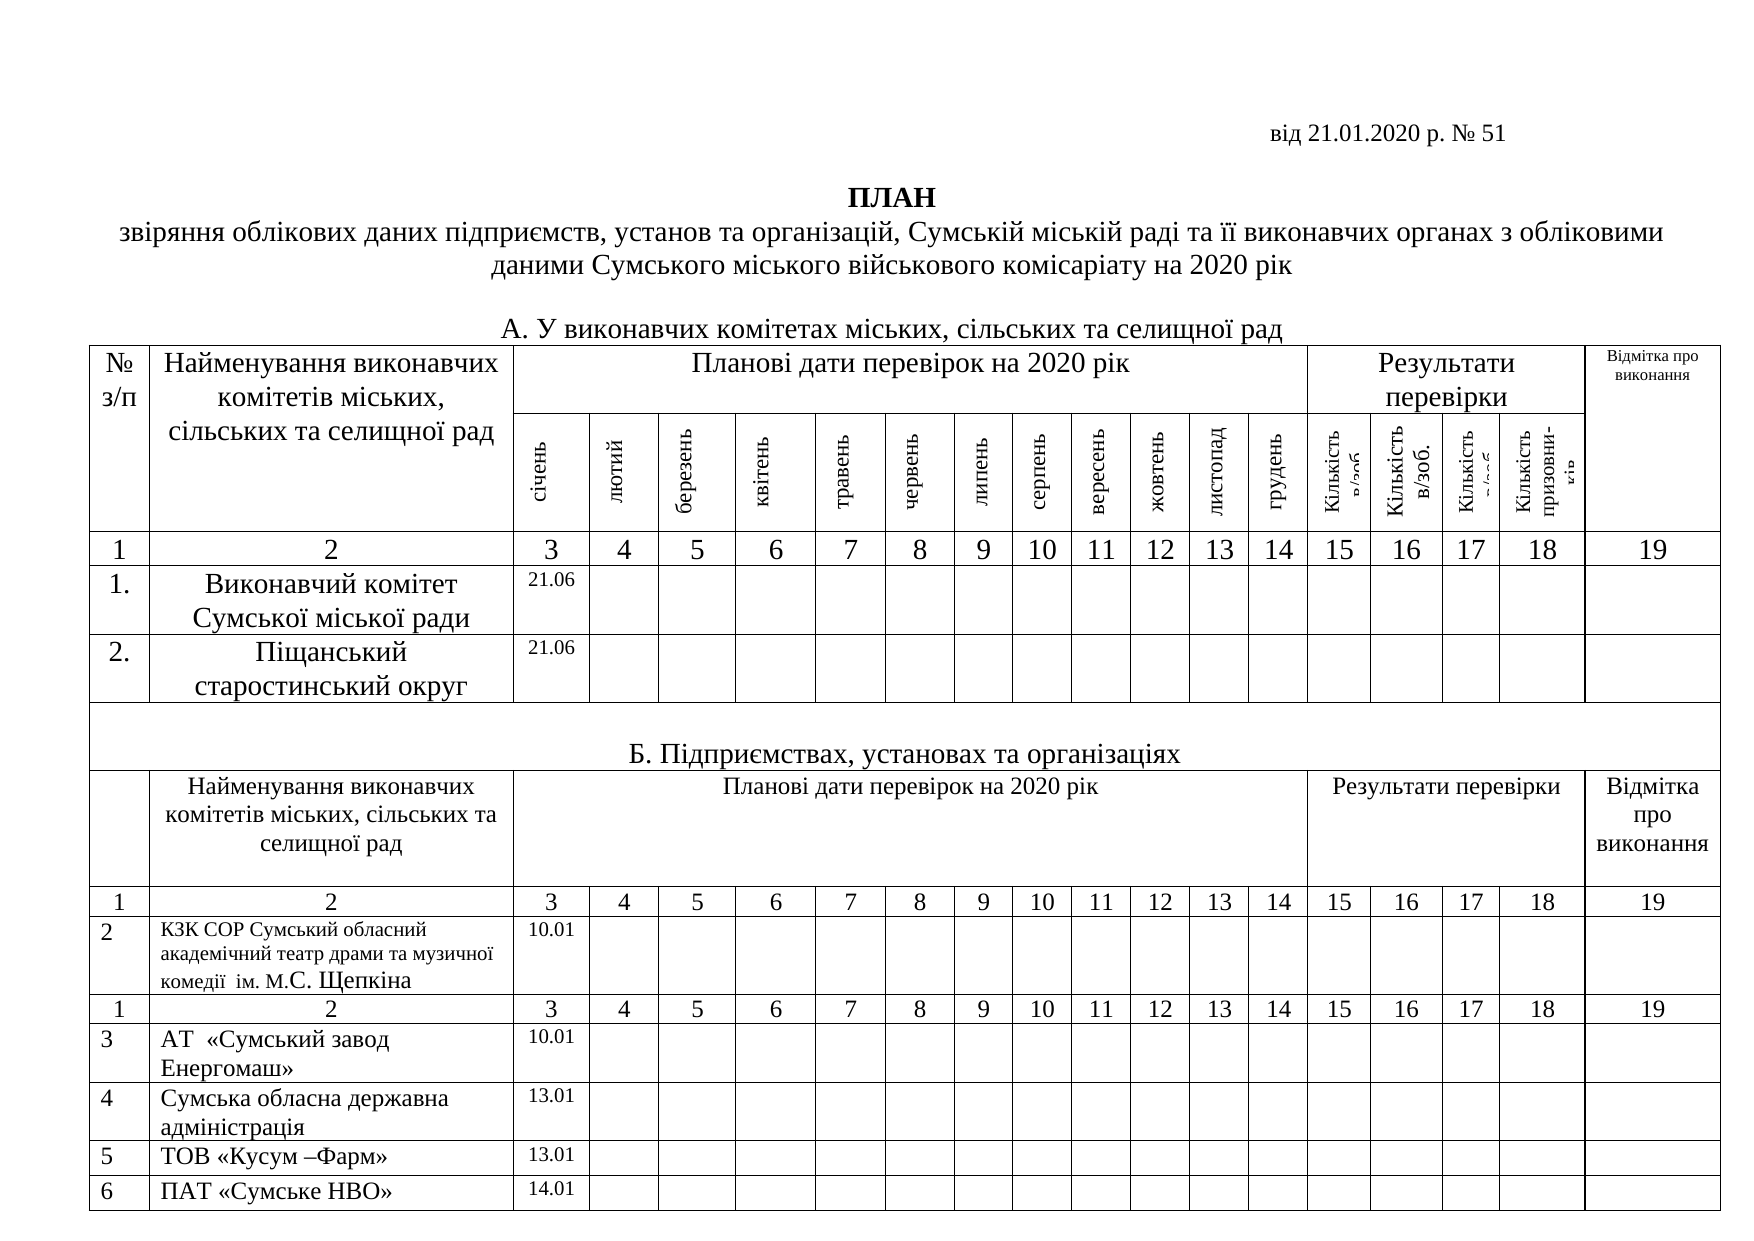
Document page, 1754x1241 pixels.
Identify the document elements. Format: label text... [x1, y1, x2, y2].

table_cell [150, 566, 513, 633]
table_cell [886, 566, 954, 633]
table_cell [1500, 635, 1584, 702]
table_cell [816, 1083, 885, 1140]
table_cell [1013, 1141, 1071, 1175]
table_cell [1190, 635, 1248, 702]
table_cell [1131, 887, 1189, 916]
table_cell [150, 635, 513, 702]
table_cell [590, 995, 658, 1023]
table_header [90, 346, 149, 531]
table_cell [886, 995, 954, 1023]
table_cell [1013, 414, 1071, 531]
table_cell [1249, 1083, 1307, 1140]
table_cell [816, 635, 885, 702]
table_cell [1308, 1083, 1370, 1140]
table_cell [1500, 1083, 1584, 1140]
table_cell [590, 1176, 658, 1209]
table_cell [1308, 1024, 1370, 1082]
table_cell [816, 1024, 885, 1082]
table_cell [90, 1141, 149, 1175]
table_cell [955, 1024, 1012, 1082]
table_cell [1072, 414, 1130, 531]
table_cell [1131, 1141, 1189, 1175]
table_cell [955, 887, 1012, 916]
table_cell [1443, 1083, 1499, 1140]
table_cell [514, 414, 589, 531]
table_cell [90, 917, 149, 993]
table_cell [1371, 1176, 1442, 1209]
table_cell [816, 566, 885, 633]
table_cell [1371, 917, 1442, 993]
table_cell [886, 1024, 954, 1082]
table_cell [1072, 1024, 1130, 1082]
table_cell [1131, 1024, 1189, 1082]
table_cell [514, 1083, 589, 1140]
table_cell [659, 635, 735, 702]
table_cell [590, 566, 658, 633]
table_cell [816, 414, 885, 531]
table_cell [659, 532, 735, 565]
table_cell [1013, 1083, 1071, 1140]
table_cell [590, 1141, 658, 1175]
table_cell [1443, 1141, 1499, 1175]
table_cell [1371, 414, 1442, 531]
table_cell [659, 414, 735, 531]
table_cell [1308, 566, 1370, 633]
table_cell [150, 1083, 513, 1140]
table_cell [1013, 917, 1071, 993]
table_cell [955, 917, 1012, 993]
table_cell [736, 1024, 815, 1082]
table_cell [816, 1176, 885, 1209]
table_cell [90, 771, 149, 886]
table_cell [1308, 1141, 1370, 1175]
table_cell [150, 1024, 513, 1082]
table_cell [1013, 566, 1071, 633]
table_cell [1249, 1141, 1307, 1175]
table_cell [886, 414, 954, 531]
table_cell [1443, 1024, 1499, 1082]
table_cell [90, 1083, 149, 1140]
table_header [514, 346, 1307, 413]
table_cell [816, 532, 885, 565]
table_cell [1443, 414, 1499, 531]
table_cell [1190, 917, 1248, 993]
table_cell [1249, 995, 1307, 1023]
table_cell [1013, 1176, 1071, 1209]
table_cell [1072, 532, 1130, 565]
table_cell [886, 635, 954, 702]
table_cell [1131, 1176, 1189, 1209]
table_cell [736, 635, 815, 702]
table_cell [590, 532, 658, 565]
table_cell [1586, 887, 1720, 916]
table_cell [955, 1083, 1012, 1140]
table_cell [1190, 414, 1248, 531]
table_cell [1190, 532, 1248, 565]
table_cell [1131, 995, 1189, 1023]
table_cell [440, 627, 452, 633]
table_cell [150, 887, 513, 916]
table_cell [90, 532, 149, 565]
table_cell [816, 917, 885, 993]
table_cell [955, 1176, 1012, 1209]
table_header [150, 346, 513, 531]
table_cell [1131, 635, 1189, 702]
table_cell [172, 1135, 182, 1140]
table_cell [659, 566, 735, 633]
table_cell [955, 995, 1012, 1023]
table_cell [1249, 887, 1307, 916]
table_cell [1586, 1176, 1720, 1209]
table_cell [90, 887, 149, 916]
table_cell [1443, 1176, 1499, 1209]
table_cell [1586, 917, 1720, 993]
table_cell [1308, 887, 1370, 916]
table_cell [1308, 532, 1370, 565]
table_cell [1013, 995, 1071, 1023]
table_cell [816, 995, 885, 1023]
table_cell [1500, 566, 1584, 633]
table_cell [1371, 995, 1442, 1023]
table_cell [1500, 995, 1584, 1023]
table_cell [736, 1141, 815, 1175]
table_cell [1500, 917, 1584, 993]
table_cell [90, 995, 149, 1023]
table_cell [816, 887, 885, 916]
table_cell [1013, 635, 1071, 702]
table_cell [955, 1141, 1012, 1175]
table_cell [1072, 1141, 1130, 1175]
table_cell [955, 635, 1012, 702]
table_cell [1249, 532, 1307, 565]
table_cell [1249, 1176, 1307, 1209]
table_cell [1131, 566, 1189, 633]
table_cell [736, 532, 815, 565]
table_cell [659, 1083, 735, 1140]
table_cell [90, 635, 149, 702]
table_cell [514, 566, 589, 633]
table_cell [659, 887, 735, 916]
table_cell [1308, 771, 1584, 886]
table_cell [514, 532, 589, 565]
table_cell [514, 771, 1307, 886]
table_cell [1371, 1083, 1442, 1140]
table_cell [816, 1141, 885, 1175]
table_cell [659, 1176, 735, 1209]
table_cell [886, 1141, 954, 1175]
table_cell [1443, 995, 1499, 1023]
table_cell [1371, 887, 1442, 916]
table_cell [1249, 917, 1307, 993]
text звіряння облікових даних підприємств, установ та організацій, Сумській міській раді та її виконавчих органах з обліковими даними Сумського міського військового комісаріату на 2020 рік [89, 214, 1695, 281]
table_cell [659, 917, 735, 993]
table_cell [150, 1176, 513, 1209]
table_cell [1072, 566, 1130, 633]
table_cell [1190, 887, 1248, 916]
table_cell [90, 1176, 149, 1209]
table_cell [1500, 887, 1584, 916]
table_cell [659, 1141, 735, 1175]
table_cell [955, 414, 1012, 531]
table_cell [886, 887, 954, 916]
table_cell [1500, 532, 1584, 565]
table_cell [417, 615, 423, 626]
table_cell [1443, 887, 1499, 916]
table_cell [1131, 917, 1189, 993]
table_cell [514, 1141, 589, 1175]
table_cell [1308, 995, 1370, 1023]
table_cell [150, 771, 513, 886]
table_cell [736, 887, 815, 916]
text від 21.01.2020 р. № 51 [622, 118, 1688, 147]
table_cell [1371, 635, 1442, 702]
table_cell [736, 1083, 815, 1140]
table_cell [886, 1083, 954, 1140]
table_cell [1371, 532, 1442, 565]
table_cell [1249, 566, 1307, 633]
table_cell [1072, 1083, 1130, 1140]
text ПЛАН [89, 180, 1695, 214]
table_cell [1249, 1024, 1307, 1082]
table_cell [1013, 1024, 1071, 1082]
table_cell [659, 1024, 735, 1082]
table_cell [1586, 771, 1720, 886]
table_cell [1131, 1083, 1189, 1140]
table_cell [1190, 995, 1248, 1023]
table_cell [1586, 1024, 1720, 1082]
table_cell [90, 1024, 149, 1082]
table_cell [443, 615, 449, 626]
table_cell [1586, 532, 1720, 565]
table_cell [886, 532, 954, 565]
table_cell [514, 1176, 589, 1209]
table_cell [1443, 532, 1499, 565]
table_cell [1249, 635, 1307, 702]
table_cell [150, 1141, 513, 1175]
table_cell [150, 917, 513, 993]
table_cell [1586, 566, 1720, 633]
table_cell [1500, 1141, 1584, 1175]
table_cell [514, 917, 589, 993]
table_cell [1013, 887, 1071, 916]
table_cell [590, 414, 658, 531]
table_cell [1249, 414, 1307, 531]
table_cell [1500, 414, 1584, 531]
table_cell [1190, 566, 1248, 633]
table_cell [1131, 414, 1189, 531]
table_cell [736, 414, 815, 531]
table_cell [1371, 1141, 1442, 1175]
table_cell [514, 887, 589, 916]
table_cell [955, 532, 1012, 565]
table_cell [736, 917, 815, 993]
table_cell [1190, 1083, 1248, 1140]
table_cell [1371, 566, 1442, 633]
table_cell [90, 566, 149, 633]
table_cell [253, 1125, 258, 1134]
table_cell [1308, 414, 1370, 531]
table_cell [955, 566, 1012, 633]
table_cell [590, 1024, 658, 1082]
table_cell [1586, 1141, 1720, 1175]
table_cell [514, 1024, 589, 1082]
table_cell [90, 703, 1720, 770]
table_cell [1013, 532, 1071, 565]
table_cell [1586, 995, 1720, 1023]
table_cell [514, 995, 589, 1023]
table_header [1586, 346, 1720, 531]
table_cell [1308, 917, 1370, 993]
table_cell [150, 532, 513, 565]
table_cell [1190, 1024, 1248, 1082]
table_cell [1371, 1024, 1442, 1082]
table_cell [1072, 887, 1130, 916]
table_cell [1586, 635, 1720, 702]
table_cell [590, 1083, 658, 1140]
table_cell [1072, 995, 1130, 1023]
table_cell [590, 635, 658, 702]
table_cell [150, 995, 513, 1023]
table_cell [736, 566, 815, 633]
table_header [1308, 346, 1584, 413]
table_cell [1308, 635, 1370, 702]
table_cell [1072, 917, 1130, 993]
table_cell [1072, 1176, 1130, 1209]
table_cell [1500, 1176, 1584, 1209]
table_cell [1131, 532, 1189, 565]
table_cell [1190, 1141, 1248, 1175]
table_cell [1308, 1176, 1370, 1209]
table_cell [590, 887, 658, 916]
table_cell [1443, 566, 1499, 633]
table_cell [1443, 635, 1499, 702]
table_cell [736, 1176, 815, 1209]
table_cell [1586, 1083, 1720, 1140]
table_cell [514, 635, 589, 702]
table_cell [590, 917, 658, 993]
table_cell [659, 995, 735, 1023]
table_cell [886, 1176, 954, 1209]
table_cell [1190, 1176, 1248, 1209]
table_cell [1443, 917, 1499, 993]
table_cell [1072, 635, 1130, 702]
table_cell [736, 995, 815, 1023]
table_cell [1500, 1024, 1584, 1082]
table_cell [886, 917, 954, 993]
text А. У виконавчих комітетах міських, сільських та селищної рад [89, 313, 1695, 344]
